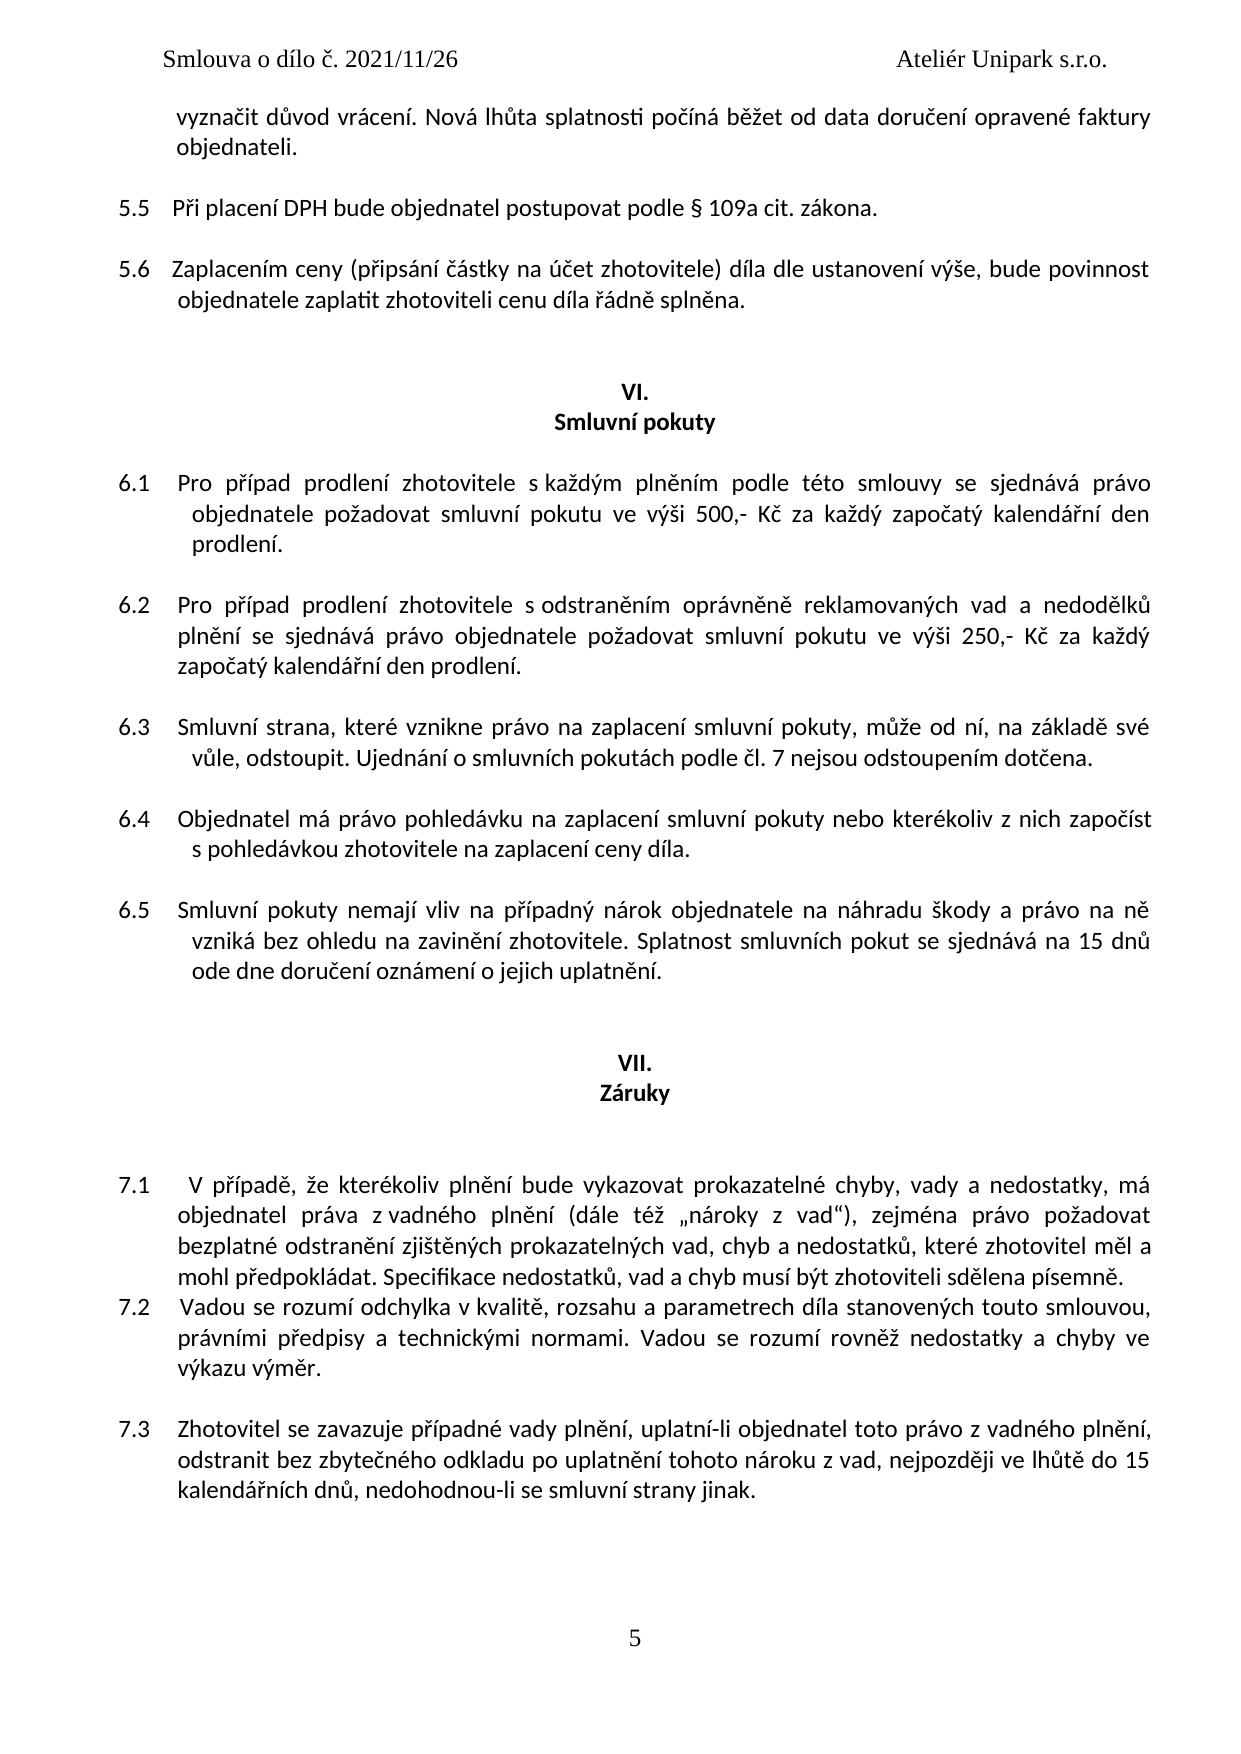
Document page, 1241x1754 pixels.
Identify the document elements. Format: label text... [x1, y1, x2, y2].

text VII. [118, 1047, 1152, 1078]
text 7.3 Zhotovitel se zavazuje případné vady plnění, uplatní-li objednatel toto právo z vadného plnění, odstranit bez zbytečného odkladu po uplatnění tohoto nároku z vad, nejpozději ve lhůtě do 15 kalendářních dnů, nedohodnou-li se smluvní strany jinak. [118, 1413, 1152, 1505]
list Smluvní strana, které vznikne právo na zaplacení smluvní pokuty, může od ní, na základě své vůle, odstoupit. Ujednání o smluvních pokutách podle čl. 7 nejsou odstoupením dotčena. [118, 711, 1152, 772]
text 5.5 Při placení DPH bude objednatel postupovat podle § 109a cit. zákona. [118, 192, 1152, 223]
list Objednatel má právo pohledávku na zaplacení smluvní pokuty nebo kterékoliv z nich započíst s pohledávkou zhotovitele na zaplacení ceny díla. [118, 803, 1152, 864]
text 7.1 V případě, že kterékoliv plnění bude vykazovat prokazatelné chyby, vady a nedostatky, má objednatel práva z vadného plnění (dále též „nároky z vad“), zejména právo požadovat bezplatné odstranění zjištěných prokazatelných vad, chyb a nedostatků, které zhotovitel měl a mohl předpokládat. Specifikace nedostatků, vad a chyb musí být zhotoviteli sdělena písemně. [118, 1169, 1152, 1291]
list Smluvní pokuty nemají vliv na případný nárok objednatele na náhradu škody a právo na ně vzniká bez ohledu na zavinění zhotovitele. Splatnost smluvních pokut se sjednává na 15 dnů ode dne doručení oznámení o jejich uplatnění. [118, 894, 1152, 986]
list Pro případ prodlení zhotovitele s odstraněním oprávněně reklamovaných vad a nedodělků plnění se sjednává právo objednatele požadovat smluvní pokutu ve výši 250,- Kč za každý započatý kalendářní den prodlení. [118, 589, 1152, 681]
text Záruky [118, 1078, 1152, 1108]
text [104, 101, 1152, 162]
text VI. [118, 376, 1152, 406]
list Pro případ prodlení zhotovitele s každým plněním podle této smlouvy se sjednává právo objednatele požadovat smluvní pokutu ve výši 500,- Kč za každý započatý kalendářní den prodlení. [118, 467, 1152, 559]
text Smluvní pokuty [118, 406, 1152, 437]
text 7.2 Vadou se rozumí odchylka v kvalitě, rozsahu a parametrech díla stanovených touto smlouvou, právními předpisy a technickými normami. Vadou se rozumí rovněž nedostatky a chyby ve výkazu výměr. [118, 1291, 1152, 1383]
text 5.6 Zaplacením ceny (připsání částky na účet zhotovitele) díla dle ustanovení výše, bude povinnost objednatele zaplatit zhotoviteli cenu díla řádně splněna. [118, 253, 1152, 314]
